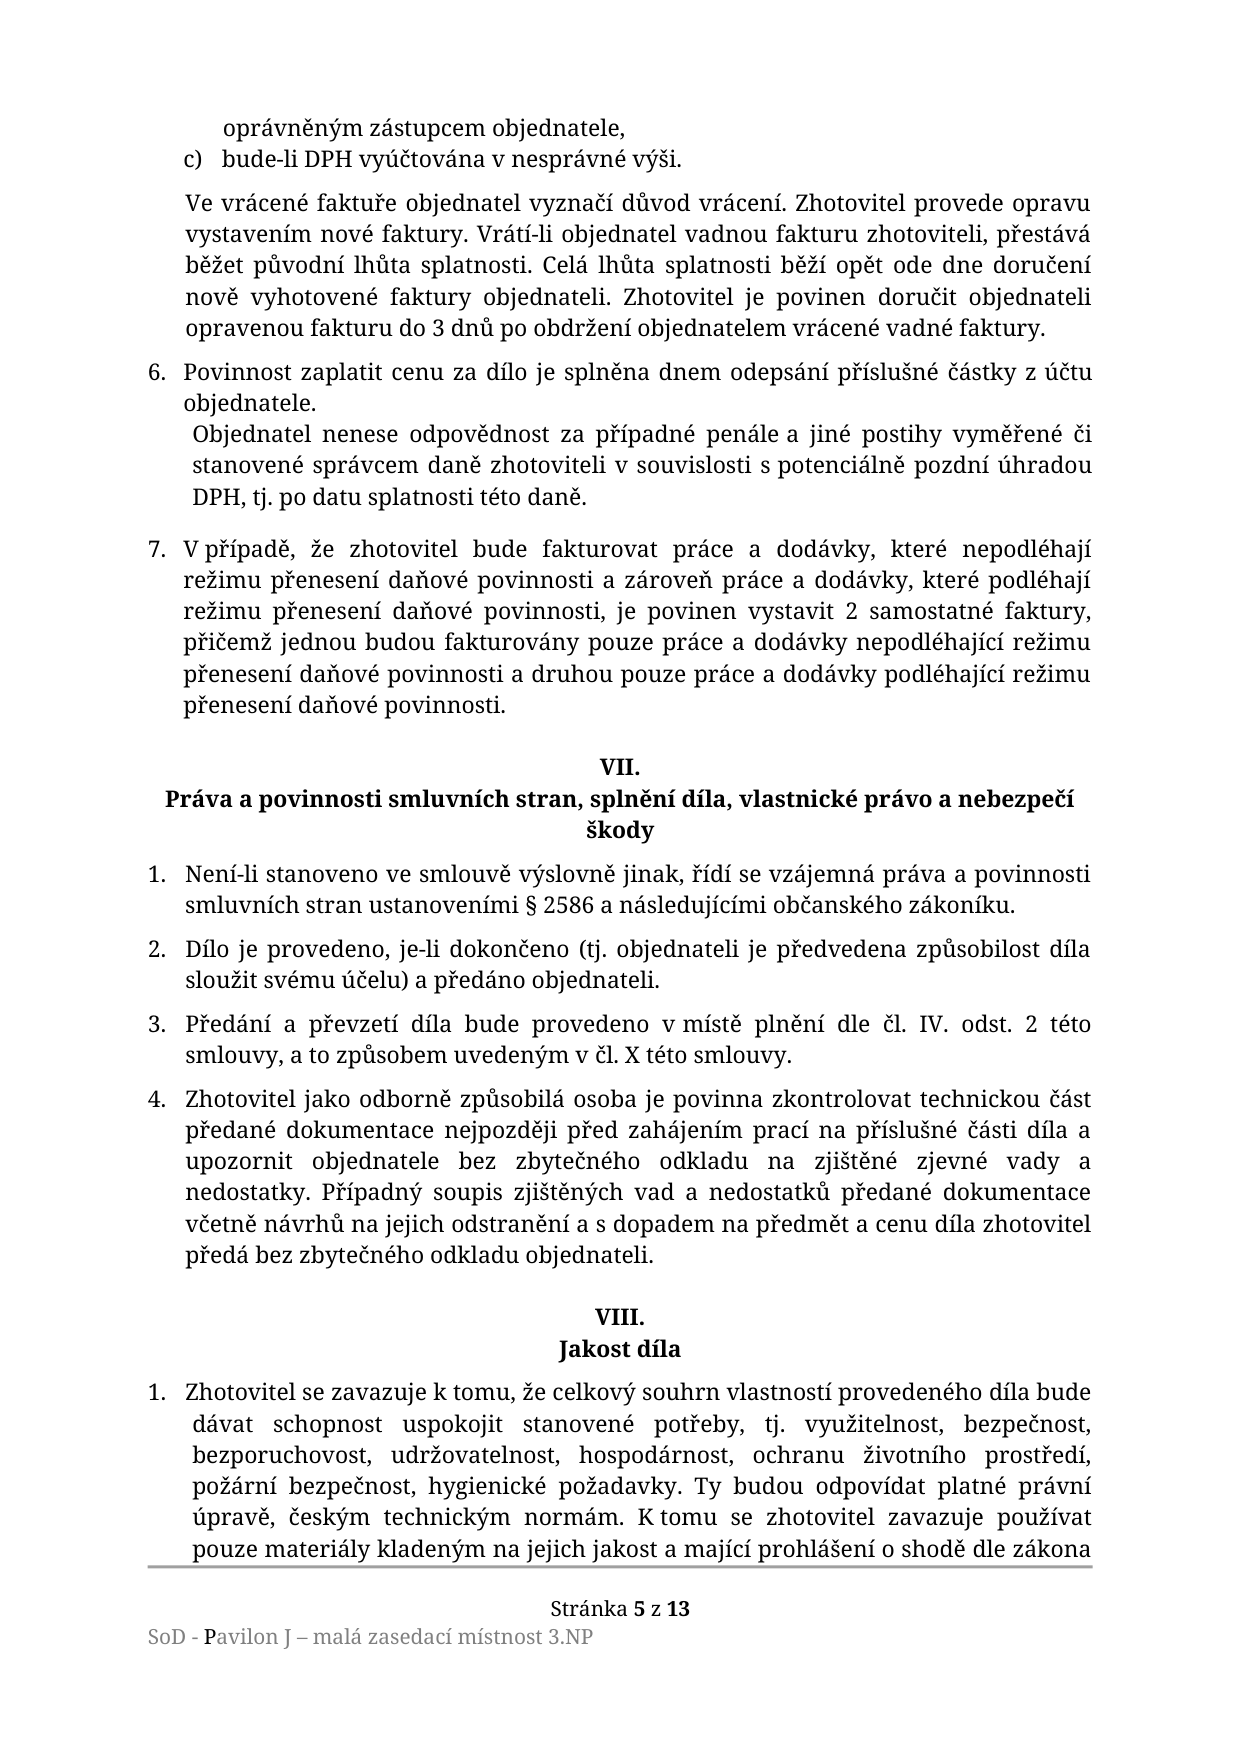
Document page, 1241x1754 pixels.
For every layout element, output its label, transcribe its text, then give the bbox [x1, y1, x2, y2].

list Povinnost zaplatit cenu za dílo je splněna dnem odepsání příslušné částky z účtu objednatele. [148, 356, 1092, 418]
list Zhotovitel jako odborně způsobilá osoba je povinna zkontrolovat technickou část předané dokumentace nejpozději před zahájením prací na příslušné části díla a upozornit objednatele bez zbytečného odkladu na zjištěné zjevné vady a nedostatky. Případný soupis zjištěných vad a nedostatků předané dokumentace včetně návrhů na jejich odstranění a s dopadem na předmět a cenu díla zhotovitel předá bez zbytečného odkladu objednateli. [148, 1083, 1092, 1270]
list Předání a převzetí díla bude provedeno v místě plnění dle čl. IV. odst. 2 této smlouvy, a to způsobem uvedeným v čl. X této smlouvy. [148, 1008, 1092, 1070]
list V případě, že zhotovitel bude fakturovat práce a dodávky, které nepodléhají režimu přenesení daňové povinnosti a zároveň práce a dodávky, které podléhají režimu přenesení daňové povinnosti, je povinen vystavit 2 samostatné faktury, přičemž jednou budou fakturovány pouze práce a dodávky nepodléhající režimu přenesení daňové povinnosti a druhou pouze práce a dodávky podléhající režimu přenesení daňové povinnosti. [148, 533, 1092, 720]
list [183, 112, 1092, 143]
text VIII. [148, 1301, 1092, 1333]
list bude-li DPH vyúčtována v nesprávné výši. [183, 143, 1092, 174]
text Jakost díla [148, 1333, 1092, 1364]
text VII. [148, 751, 1092, 783]
text Ve vrácené faktuře objednatel vyznačí důvod vrácení. Zhotovitel provede opravu vystavením nové faktury. Vrátí-li objednatel vadnou fakturu zhotoviteli, přestává běžet původní lhůta splatnosti. Celá lhůta splatnosti běží opět ode dne doručení nově vyhotovené faktury objednateli. Zhotovitel je povinen doručit objednateli opravenou fakturu do 3 dnů po obdržení objednatelem vrácené vadné faktury. [185, 187, 1092, 343]
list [148, 1376, 1092, 1564]
list Dílo je provedeno, je-li dokončeno (tj. objednateli je předvedena způsobilost díla sloužit svému účelu) a předáno objednateli. [148, 933, 1092, 995]
text Práva a povinnosti smluvních stran, splnění díla, vlastnické právo a nebezpečí škody [148, 783, 1092, 845]
text Objednatel nenese odpovědnost za případné penále a jiné postihy vyměřené či stanovené správcem daně zhotoviteli v souvislosti s potenciálně pozdní úhradou DPH, tj. po datu splatnosti této daně. [192, 418, 1092, 512]
list Není-li stanoveno ve smlouvě výslovně jinak, řídí se vzájemná práva a povinnosti smluvních stran ustanoveními § 2586 a následujícími občanského zákoníku. [148, 858, 1092, 920]
